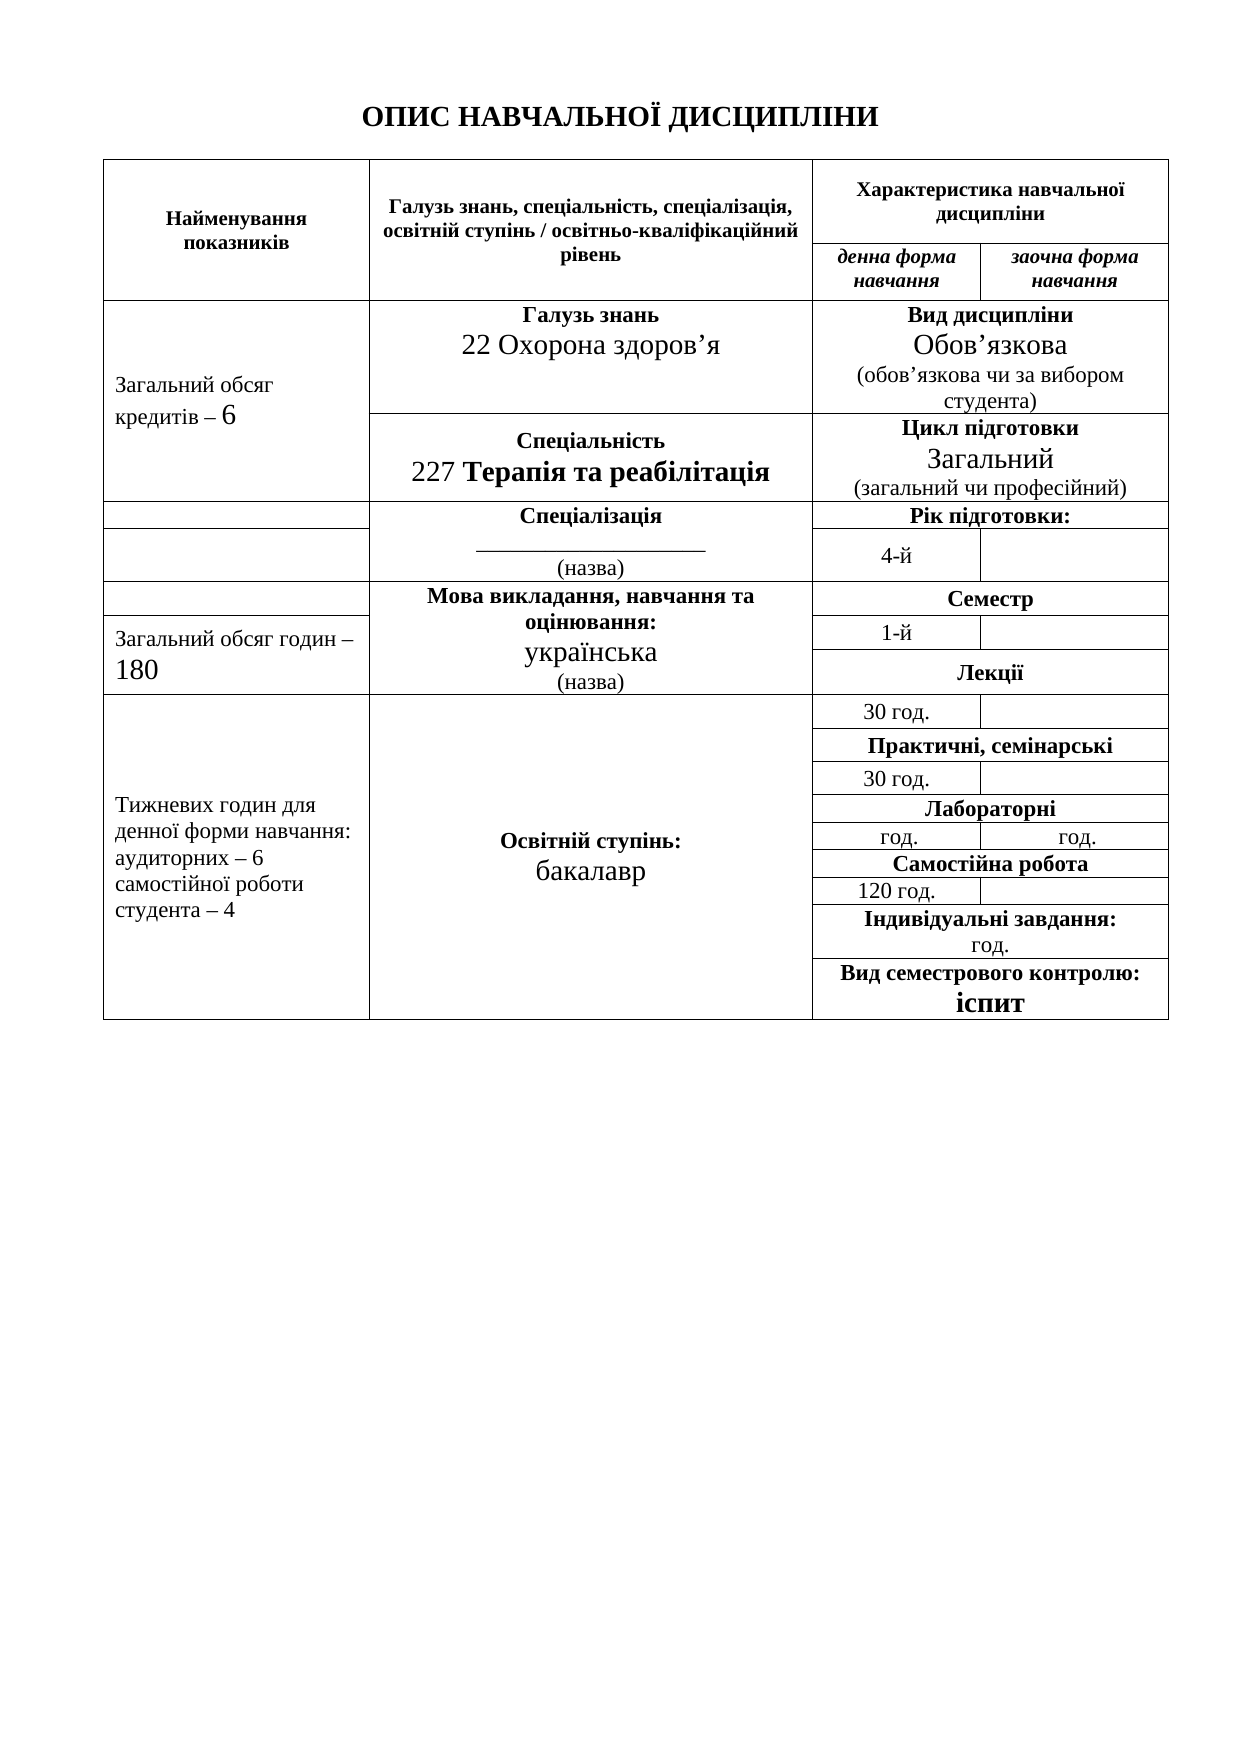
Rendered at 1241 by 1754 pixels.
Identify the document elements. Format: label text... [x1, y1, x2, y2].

table_cell Загальний обсяг кредитів – 6 [104, 301, 369, 501]
table_cell год. [981, 823, 1168, 849]
table_header Характеристика навчальної дисципліни [813, 160, 1168, 242]
table_cell Лабораторні [813, 795, 1168, 822]
table_cell год. [813, 823, 980, 849]
table_cell Спеціалізація ____________________ (назва) [370, 502, 812, 581]
table_cell Освітній ступінь: бакалавр [370, 695, 812, 1019]
table_cell Вид дисципліни Обов’язкова (обов’язкова чи за вибором студента) [813, 301, 1168, 413]
table_cell заочна форма навчання [981, 244, 1168, 300]
table_cell Галузь знань 22 Охорона здоров’я [370, 301, 812, 413]
table_cell [981, 529, 1168, 581]
table_cell Лекції [813, 650, 1168, 694]
table_cell 120 год. [813, 878, 980, 904]
table_cell 30 год. [813, 695, 980, 728]
table_cell [104, 582, 369, 615]
table_header Галузь знань, спеціальність, спеціалізація, освітній ступінь / освітньо-кваліфікаційний рівень [370, 160, 812, 300]
subtitle ОПИС НАВЧАЛЬНОЇ ДИСЦИПЛІНИ [89, 99, 1152, 132]
table_cell Індивідуальні завдання: год. [813, 905, 1168, 958]
table_cell Мова викладання, навчання та оцінювання: українська (назва) [370, 582, 812, 694]
table_cell Цикл підготовки Загальний (загальний чи професійний) [813, 414, 1168, 501]
table_cell [104, 502, 369, 528]
table_cell [104, 529, 369, 581]
table_header Найменування показників [104, 160, 369, 300]
table_cell [981, 616, 1168, 649]
table_cell Загальний обсяг годин – 180 [104, 616, 369, 694]
table_cell Рік підготовки: [813, 502, 1168, 528]
table_cell Самостійна робота [813, 850, 1168, 877]
table_cell 1-й [813, 616, 980, 649]
table_cell 30 год. [813, 762, 980, 794]
table_cell Спеціальність 227 Терапія та реабілітація [370, 414, 812, 501]
table_cell [981, 762, 1168, 794]
table_cell Тижневих годин для денної форми навчання: аудиторних – 6 самостійної роботи студента – 4 [104, 695, 369, 1019]
table_cell [981, 695, 1168, 728]
table_cell Вид семестрового контролю: іспит [813, 959, 1168, 1019]
table_cell 4-й [813, 529, 980, 581]
table_cell [981, 878, 1168, 904]
table_cell Практичні, семінарські [813, 729, 1168, 761]
table_cell Семестр [813, 582, 1168, 615]
table_cell денна форма навчання [813, 244, 980, 300]
